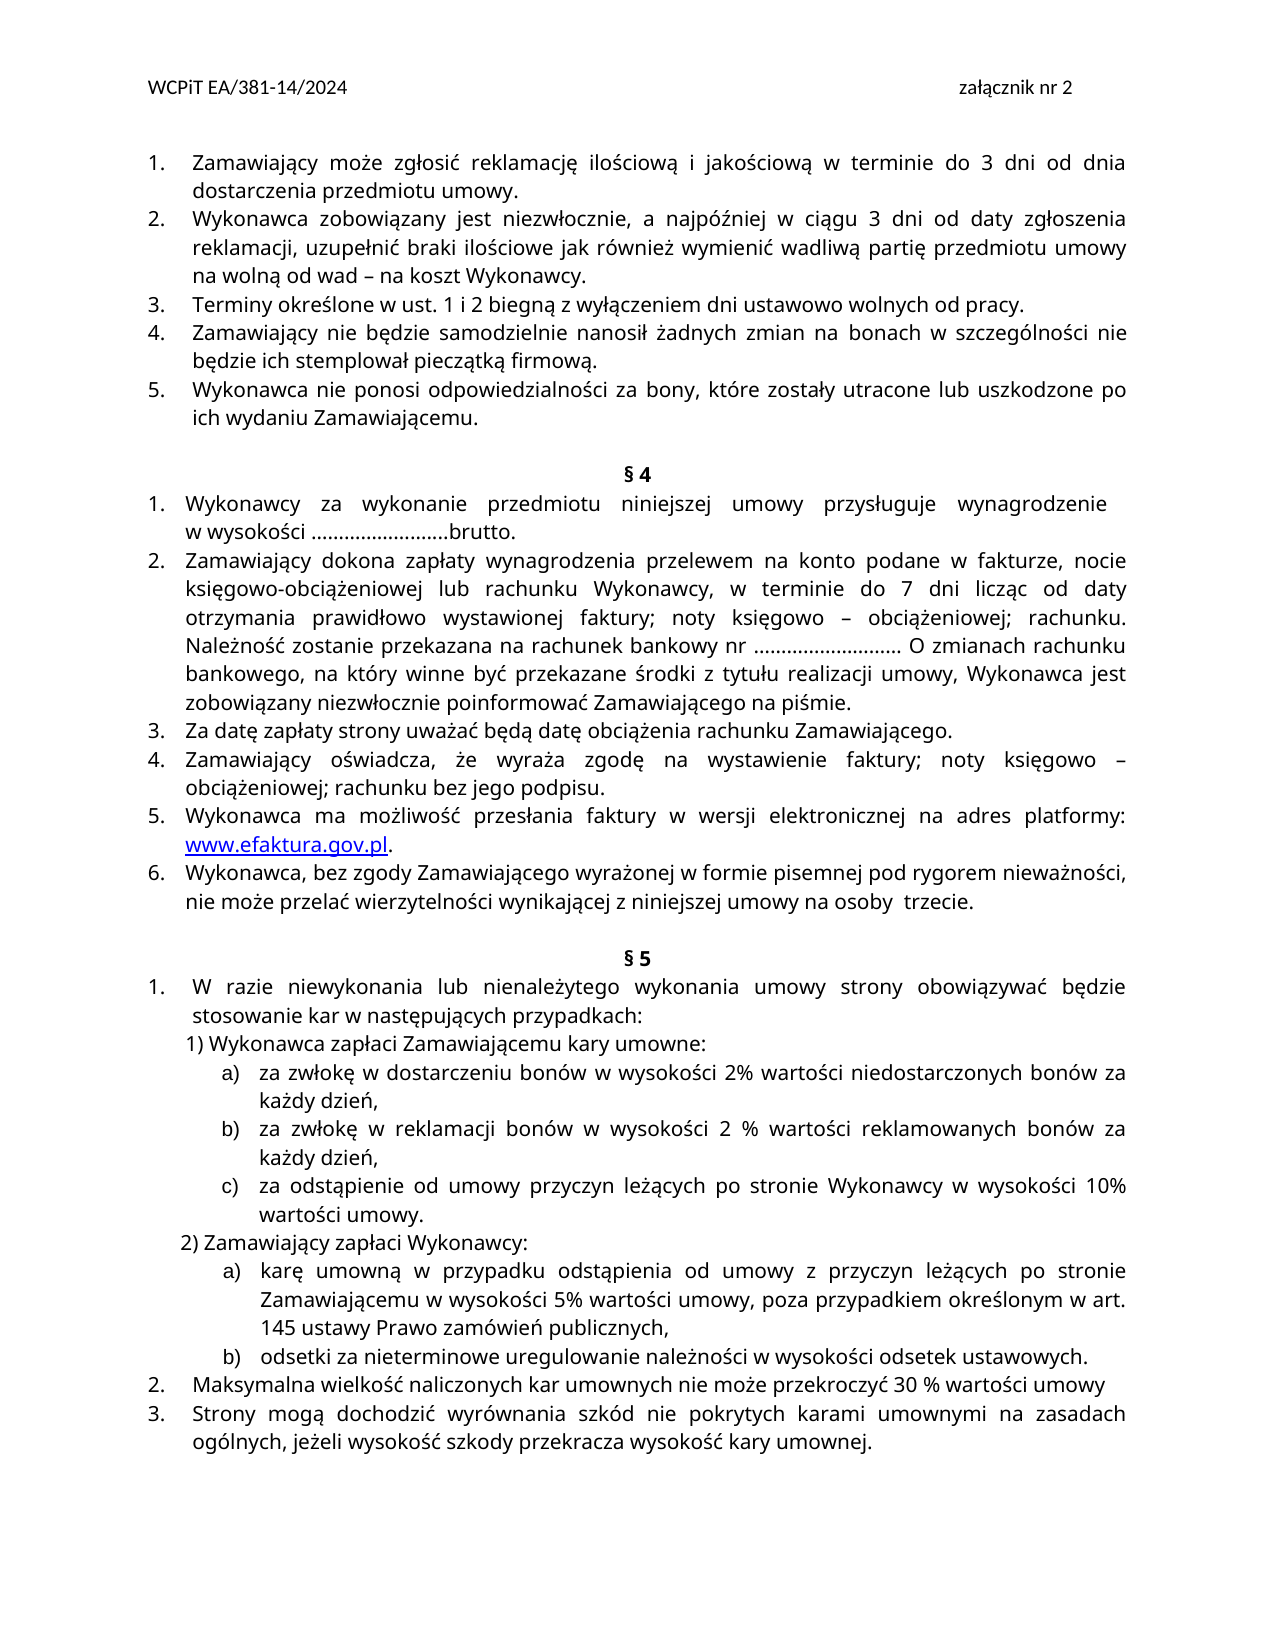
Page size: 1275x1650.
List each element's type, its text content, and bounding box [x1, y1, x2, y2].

list Zamawiający dokona zapłaty wynagrodzenia przelewem na konto podane w fakturze, nocie księgowo-obciążeniowej lub rachunku Wykonawcy, w terminie do 7 dni licząc od daty otrzymania prawidłowo wystawionej faktury; noty księgowo – obciążeniowej; rachunku. Należność zostanie przekazana na rachunek bankowy nr ……………………… O zmianach rachunku bankowego, na który winne być przekazane środki z tytułu realizacji umowy, Wykonawca jest zobowiązany niezwłocznie poinformować Zamawiającego na piśmie. [148, 546, 1127, 716]
text 1) Wykonawca zapłaci Zamawiającemu kary umowne: [148, 1029, 1127, 1058]
list karę umowną w przypadku odstąpienia od umowy z przyczyn leżących po stronie Zamawiającemu w wysokości 5% wartości umowy, poza przypadkiem określonym w art. 145 ustawy Prawo zamówień publicznych, [223, 1257, 1127, 1342]
list Maksymalna wielkość naliczonych kar umownych nie może przekroczyć 30 % wartości umowy [148, 1370, 1127, 1399]
list Za datę zapłaty strony uważać będą datę obciążenia rachunku Zamawiającego. [148, 716, 1127, 745]
text § 4 [148, 460, 1127, 489]
list Zamawiający może zgłosić reklamację ilościową i jakościową w terminie do 3 dni od dnia dostarczenia przedmiotu umowy. [148, 148, 1127, 204]
list Wykonawca, bez zgody Zamawiającego wyrażonej w formie pisemnej pod rygorem nieważności, nie może przelać wierzytelności wynikającej z niniejszej umowy na osoby trzecie. [148, 858, 1127, 915]
text 2) Zamawiający zapłaci Wykonawcy: [148, 1228, 1127, 1257]
list Zamawiający oświadcza, że wyraża zgodę na wystawienie faktury; noty księgowo – obciążeniowej; rachunku bez jego podpisu. [148, 745, 1127, 802]
list Terminy określone w ust. 1 i 2 biegną z wyłączeniem dni ustawowo wolnych od pracy. [148, 290, 1127, 318]
list Wykonawca nie ponosi odpowiedzialności za bony, które zostały utracone lub uszkodzone po ich wydaniu Zamawiającemu. [148, 375, 1127, 432]
list za zwłokę w dostarczeniu bonów w wysokości 2% wartości niedostarczonych bonów za każdy dzień, [221, 1058, 1127, 1114]
list W razie niewykonania lub nienależytego wykonania umowy strony obowiązywać będzie stosowanie kar w następujących przypadkach: [148, 972, 1127, 1029]
list za odstąpienie od umowy przyczyn leżących po stronie Wykonawcy w wysokości 10% wartości umowy. [221, 1171, 1127, 1228]
text § 5 [148, 944, 1127, 972]
list Wykonawca ma możliwość przesłania faktury w wersji elektronicznej na adres platformy: www.efaktura.gov.pl. [148, 802, 1127, 858]
list Zamawiający nie będzie samodzielnie nanosił żadnych zmian na bonach w szczególności nie będzie ich stemplował pieczątką firmową. [148, 318, 1127, 375]
list odsetki za nieterminowe uregulowanie należności w wysokości odsetek ustawowych. [223, 1342, 1127, 1370]
list za zwłokę w reklamacji bonów w wysokości 2 % wartości reklamowanych bonów za każdy dzień, [221, 1114, 1127, 1171]
list Strony mogą dochodzić wyrównania szkód nie pokrytych karami umownymi na zasadach ogólnych, jeżeli wysokość szkody przekracza wysokość kary umownej. [148, 1399, 1127, 1456]
list Wykonawca zobowiązany jest niezwłocznie, a najpóźniej w ciągu 3 dni od daty zgłoszenia reklamacji, uzupełnić braki ilościowe jak również wymienić wadliwą partię przedmiotu umowy na wolną od wad – na koszt Wykonawcy. [148, 204, 1127, 290]
list Wykonawcy za wykonanie przedmiotu niniejszej umowy przysługuje wynagrodzenie w wysokości …………………....brutto. [148, 489, 1127, 546]
